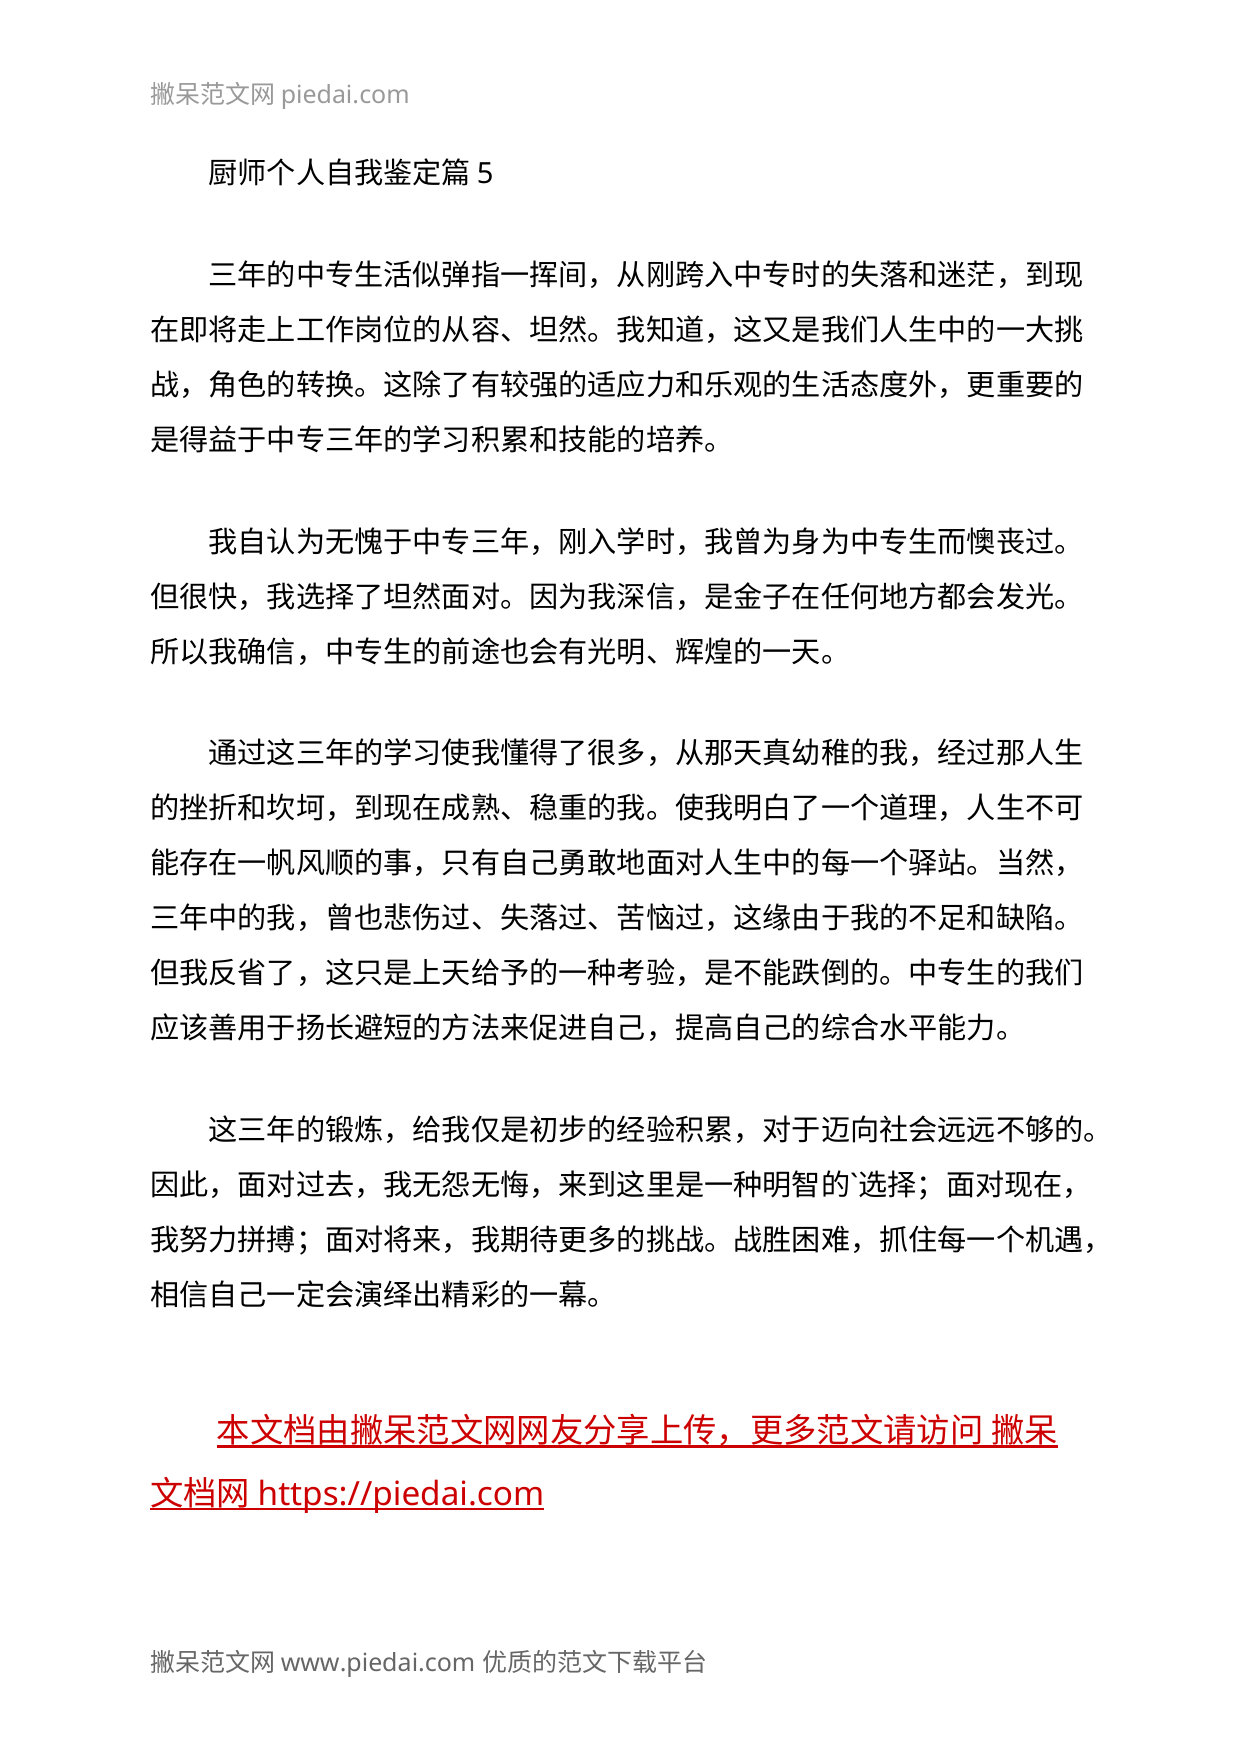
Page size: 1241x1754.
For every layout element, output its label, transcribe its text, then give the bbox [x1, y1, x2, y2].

text 三年的中专生活似弹指一挥间，从刚跨入中专时的失落和迷茫，到现在即将走上工作岗位的从容、坦然。我知道，这又是我们人生中的一大挑战，角色的转换。这除了有较强的适应力和乐观的生活态度外，更重要的是得益于中专三年的学习积累和技能的培养。 [150, 252, 1090, 459]
text 我自认为无愧于中专三年，刚入学时，我曾为身为中专生而懊丧过。但很快，我选择了坦然面对。因为我深信，是金子在任何地方都会发光。所以我确信，中专生的前途也会有光明、辉煌的一天。 [150, 518, 1090, 671]
text 本文档由撇呆范文网网友分享上传，更多范文请访问 撇呆文档网 https://piedai.com [150, 1404, 1090, 1515]
text 通过这三年的学习使我懂得了很多，从那天真幼稚的我，经过那人生的挫折和坎坷，到现在成熟、稳重的我。使我明白了一个道理，人生不可能存在一帆风顺的事，只有自己勇敢地面对人生中的每一个驿站。当然，三年中的我，曾也悲伤过、失落过、苦恼过，这缘由于我的不足和缺陷。但我反省了，这只是上天给予的一种考验，是不能跌倒的。中专生的我们应该善用于扬长避短的方法来促进自己，提高自己的综合水平能力。 [150, 730, 1090, 1047]
text 厨师个人自我鉴定篇5 [150, 150, 1090, 192]
text 这三年的锻炼，给我仅是初步的经验积累，对于迈向社会远远不够的。因此，面对过去，我无怨无悔，来到这里是一种明智的`选择；面对现在，我努力拼搏；面对将来，我期待更多的挑战。战胜困难，抓住每一个机遇，相信自己一定会演绎出精彩的一幕。 [150, 1106, 1090, 1313]
